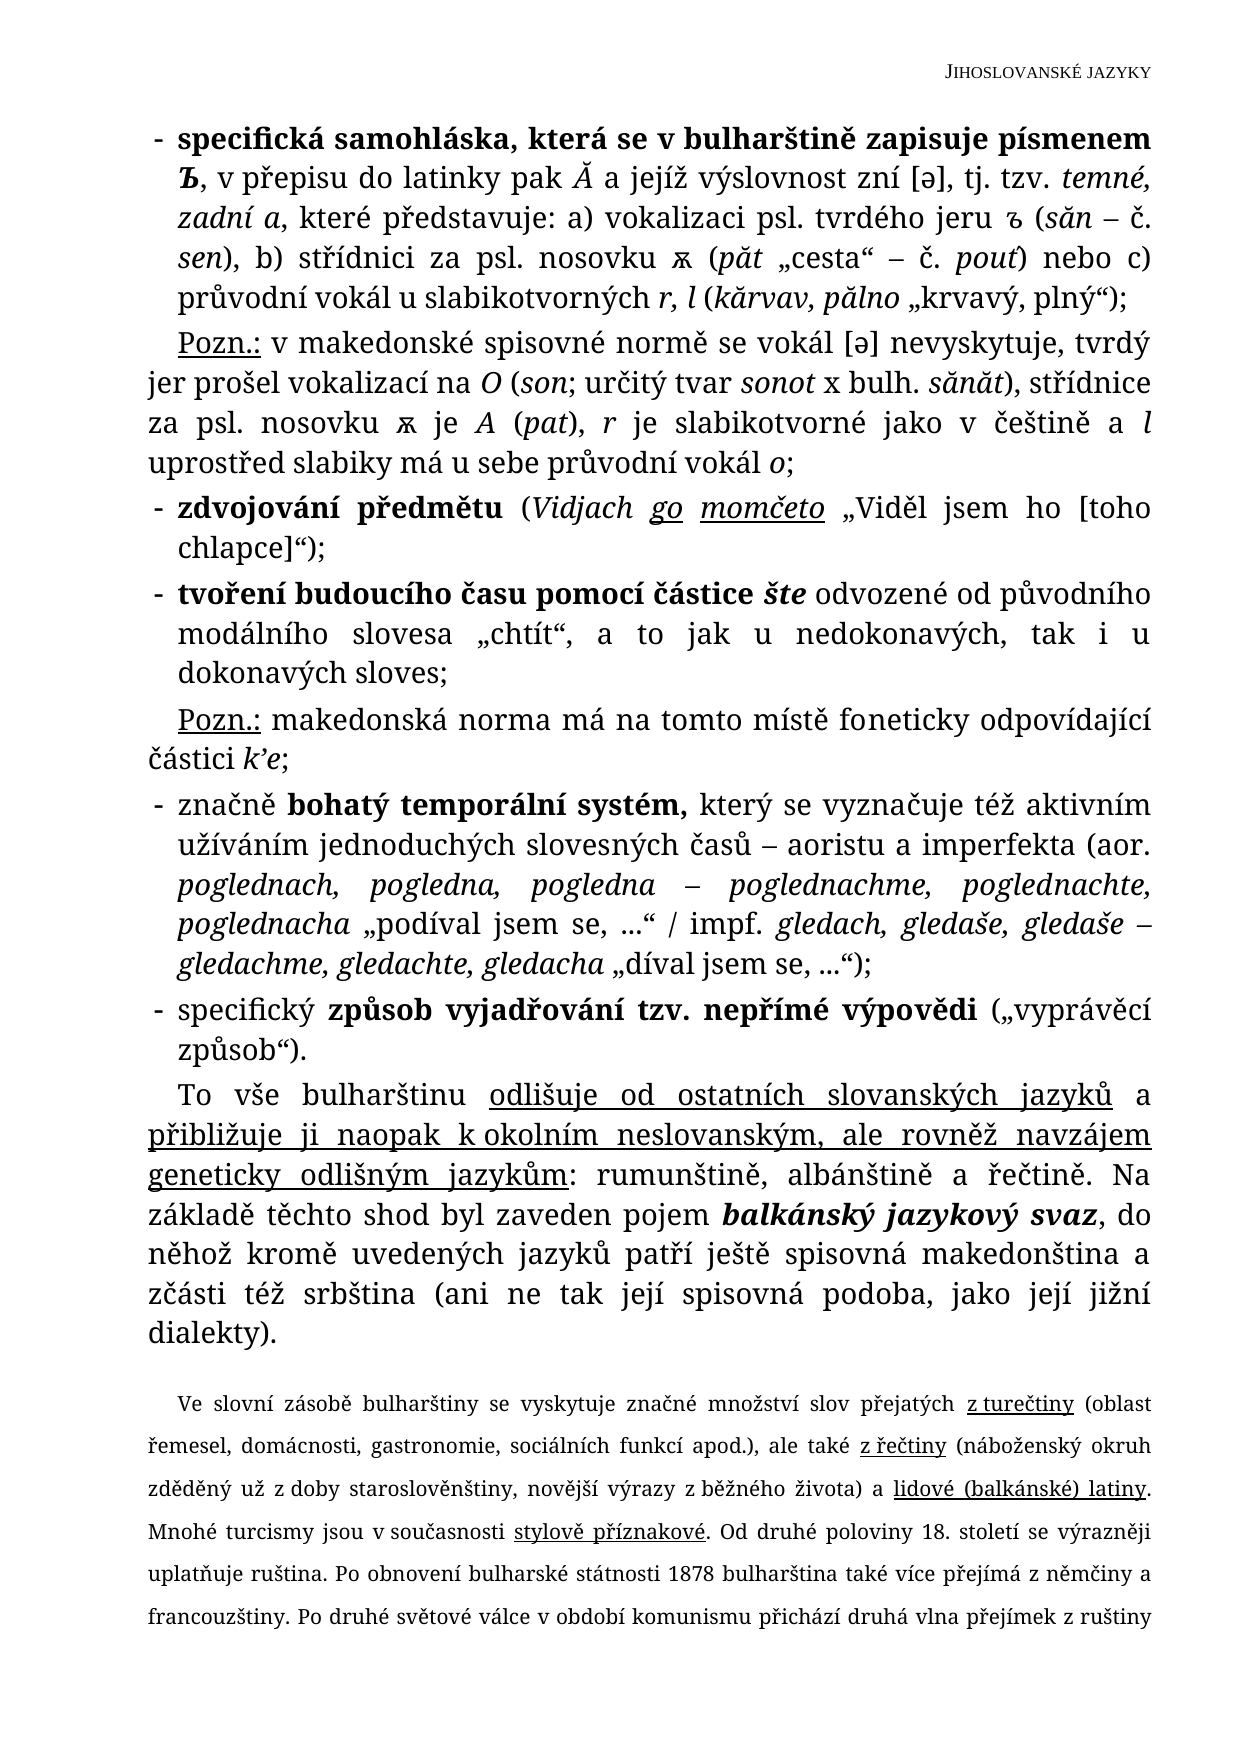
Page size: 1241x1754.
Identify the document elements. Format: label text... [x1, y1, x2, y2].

list tvoření budoucího času pomocí částice šte odvozené od původního modálního slovesa „chtít“, a to jak u nedokonavých, tak i u dokonavých sloves; [154, 573, 1152, 692]
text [148, 1389, 1152, 1631]
text Pozn.: makedonská norma má na tomto místě foneticky odpovídající částici k’e; [148, 699, 1152, 778]
list specifický způsob vyjadřování tzv. nepřímé výpovědi („vyprávěcí způsob“). [154, 989, 1152, 1068]
text To vše bulharštinu odlišuje od ostatních slovanských jazyků a přibližuje ji naopak k okolním neslovanským, ale rovněž navzájem geneticky odlišným jazykům: rumunštině, albánštině a řečtině. Na základě těchto shod byl zaveden pojem balkánský jazykový svaz, do něhož kromě uvedených jazyků patří ještě spisovná makedonština a zčásti též srbština (ani ne tak její spisovná podoba, jako její jižní dialekty). [148, 1150, 1152, 1352]
list zdvojování předmětu (Vidjach go momčeto „Viděl jsem ho [toho chlapce]“); [154, 488, 1152, 567]
list specifická samohláska, která se v bulharštině zapisuje písmenem ъ, v přepisu do latinky pak ă a jejíž výslovnost zní [ә], tj. tzv. temné, zadní a, které představuje: a) vokalizaci psl. tvrdého jeru ъ (săn – č. sen), b) střídnici za psl. nosovku ѫ (păt „cesta“ – č. pouť) nebo c) průvodní vokál u slabikotvorných r, l (kărvav, pălno „krvavý, plný“); [154, 118, 1152, 317]
text Pozn.: v makedonské spisovné normě se vokál [ә] nevyskytuje, tvrdý jer prošel vokalizací na O (son; určitý tvar sonot x bulh. sănăt), střídnice za psl. nosovku ѫ je A (pat), r je slabikotvorné jako v češtině a l uprostřed slabiky má u sebe průvodní vokál o; [148, 323, 1152, 482]
text To vše bulharštinu odlišuje od ostatních slovanských jazyků a přibližuje ji naopak k okolním neslovanským, ale rovněž navzájem geneticky odlišným jazykům: rumunštině, albánštině a řečtině. Na základě těchto shod byl zaveden pojem balkánský jazykový svaz, do něhož kromě uvedených jazyků patří ještě spisovná makedonština a zčásti též srbština (ani ne tak její spisovná podoba, jako její jižní dialekty). [148, 1075, 1152, 1148]
list značně bohatý temporální systém, který se vyznačuje též aktivním užíváním jednoduchých slovesných časů – aoristu a imperfekta (aor. poglednach, pogledna, pogledna – poglednachme, poglednachte, poglednacha „podíval jsem se, ...“ / impf. gledach, gledaše, gledaše – gledachme, gledachte, gledacha „díval jsem se, ...“); [154, 784, 1152, 983]
